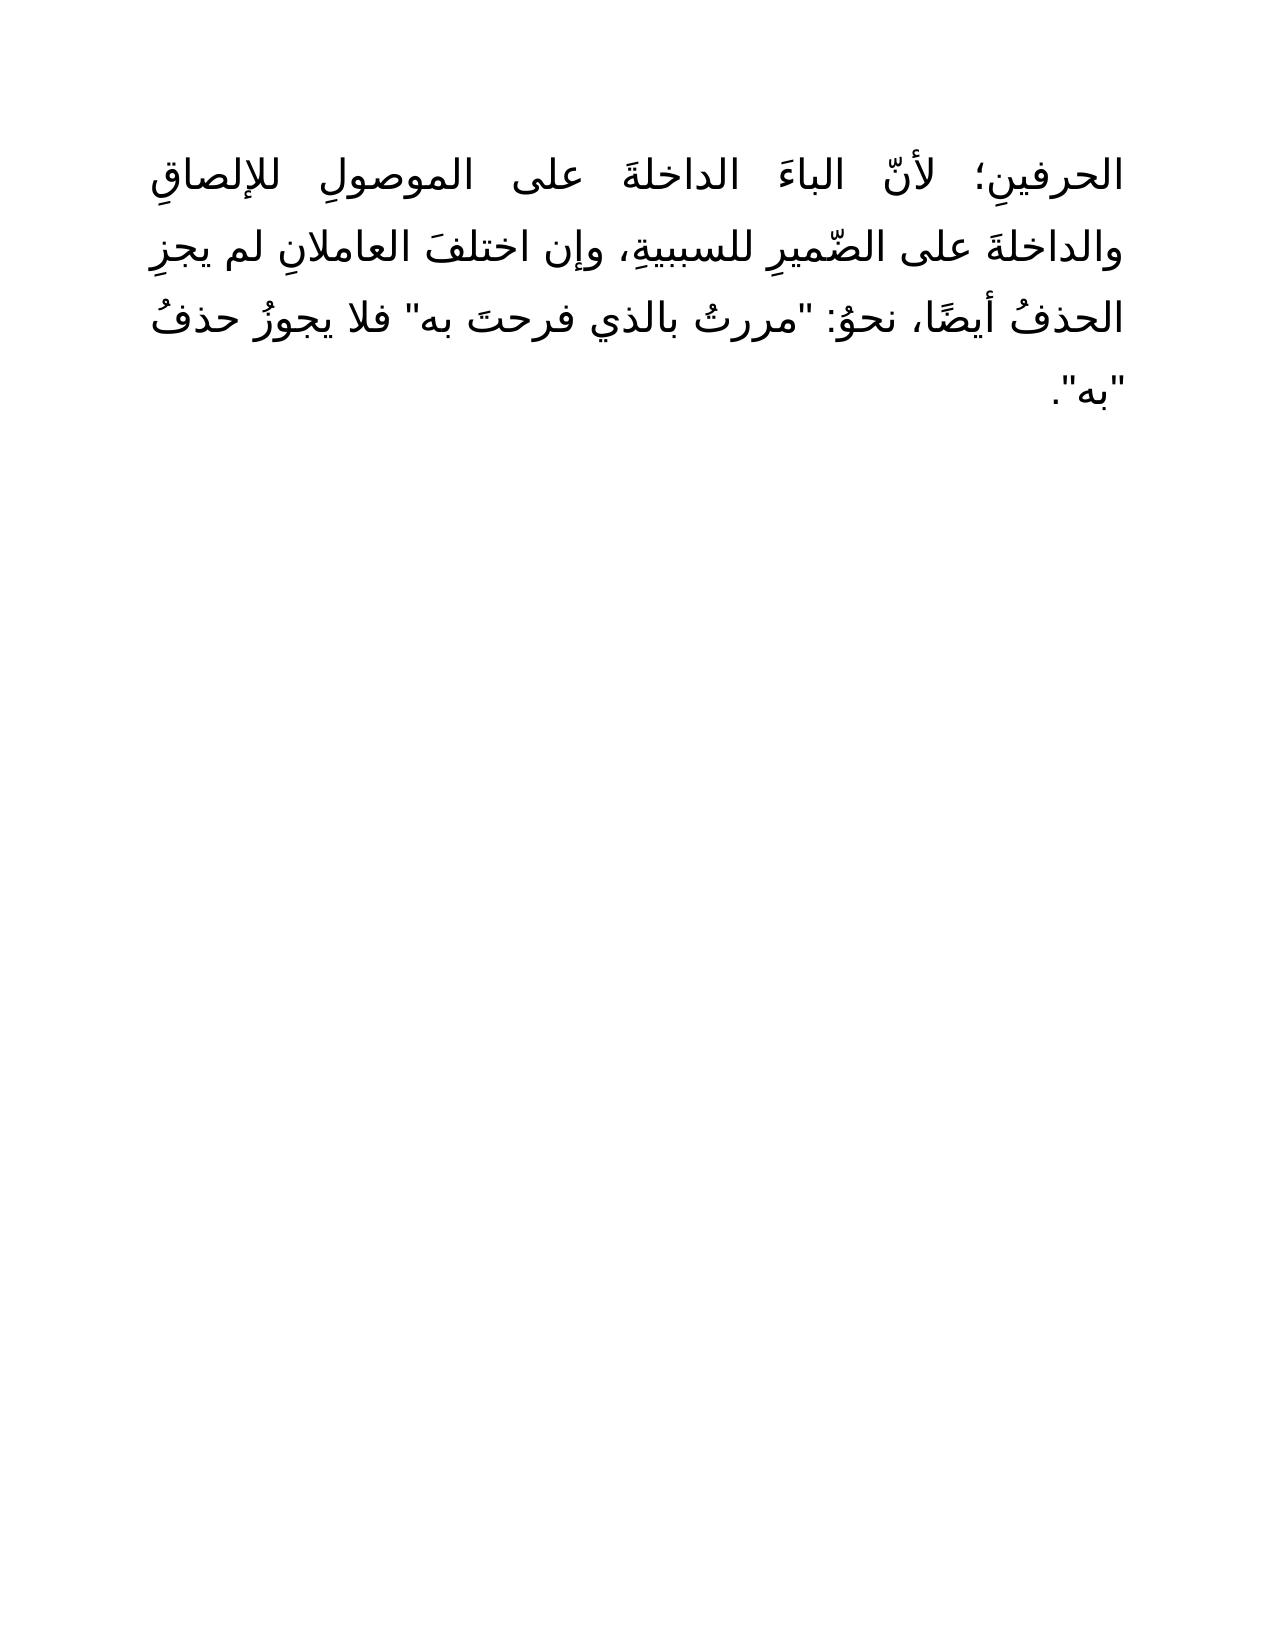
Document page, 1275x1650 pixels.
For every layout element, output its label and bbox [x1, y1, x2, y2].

text [150, 150, 1125, 413]
